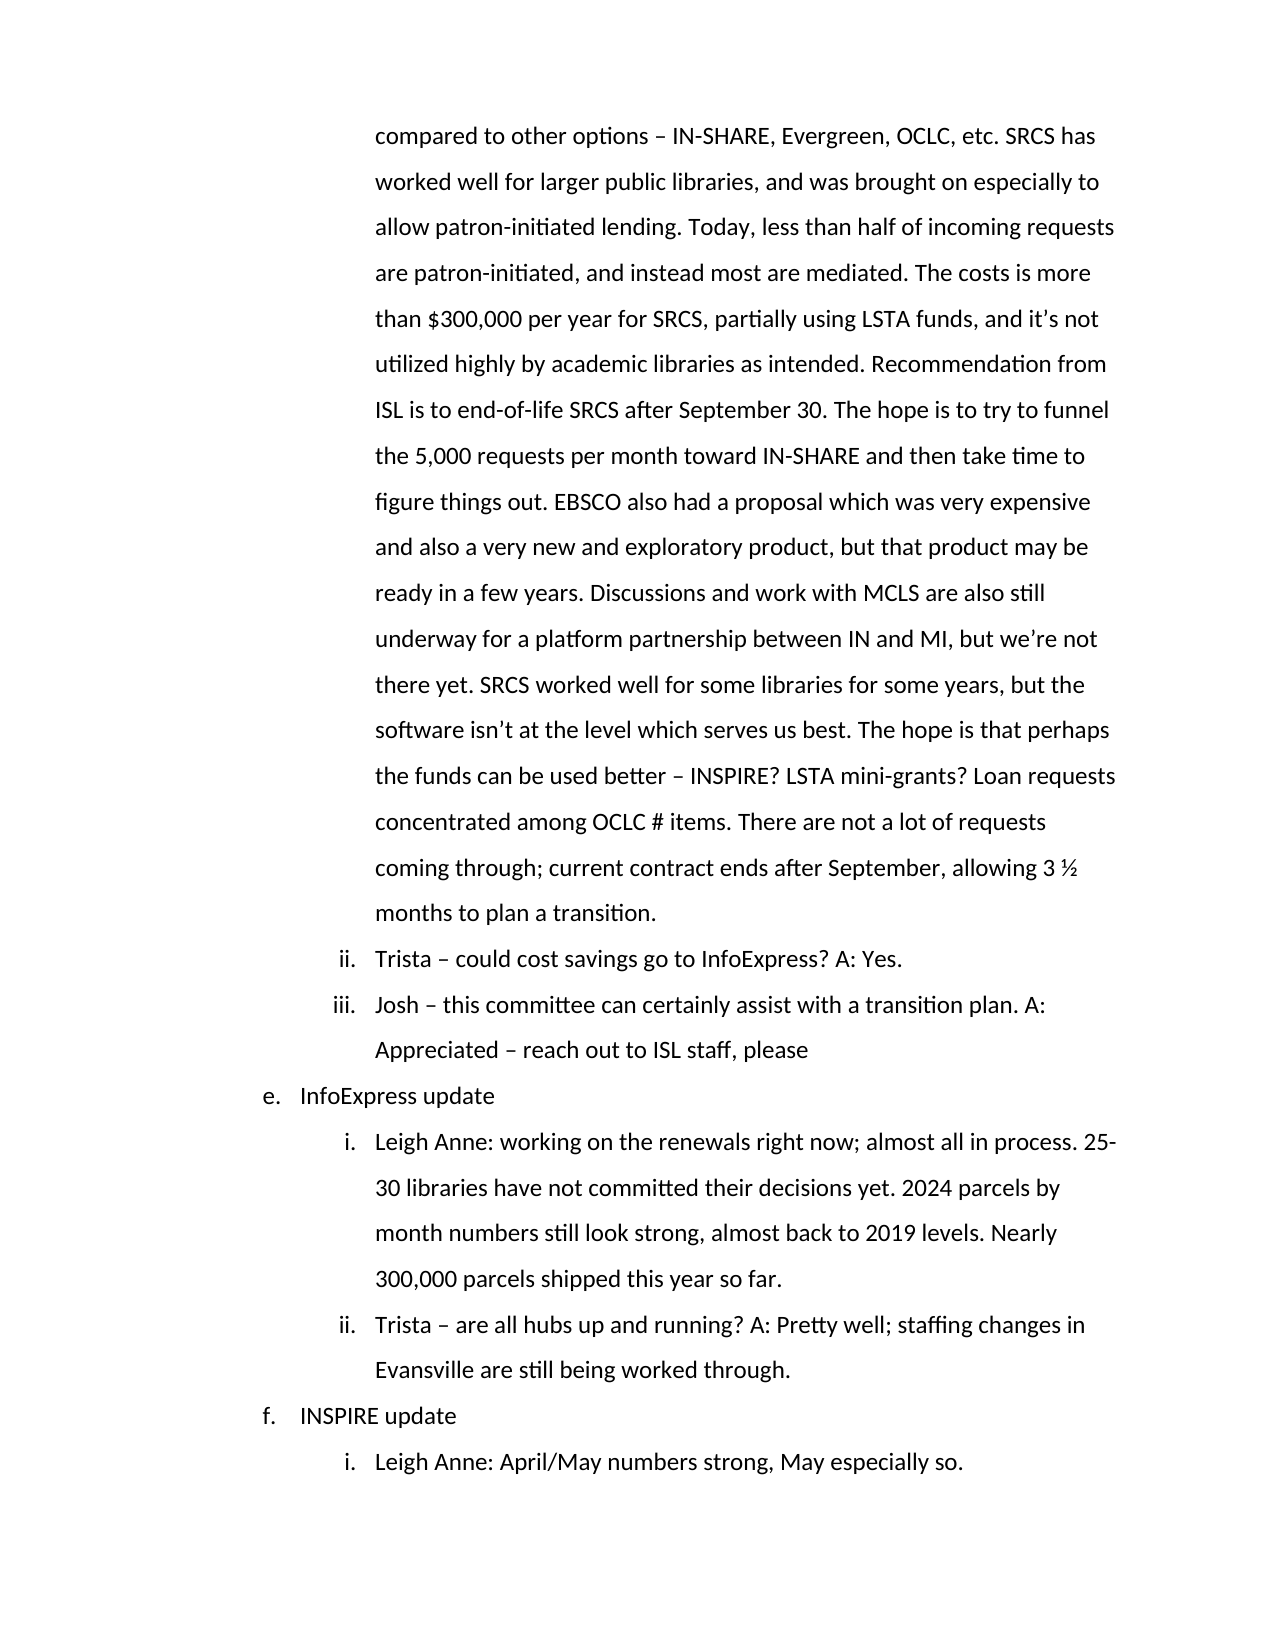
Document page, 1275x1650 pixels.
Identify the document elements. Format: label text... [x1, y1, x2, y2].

list InfoExpress update [262, 1080, 1125, 1111]
list Josh – this committee can certainly assist with a transition plan. A: Appreciated – reach out to ISL staff, please [356, 989, 1125, 1065]
list Leigh Anne: working on the renewals right now; almost all in process. 25-30 libraries have not committed their decisions yet. 2024 parcels by month numbers still look strong, almost back to 2019 levels. Nearly 300,000 parcels shipped this year so far. [356, 1126, 1125, 1294]
list Leigh Anne: April/May numbers strong, May especially so. [356, 1446, 1125, 1477]
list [356, 120, 1125, 928]
list Trista – could cost savings go to InfoExpress? A: Yes. [356, 943, 1125, 974]
list INSPIRE update [262, 1400, 1125, 1431]
list Trista – are all hubs up and running? A: Pretty well; staffing changes in Evansville are still being worked through. [356, 1309, 1125, 1385]
